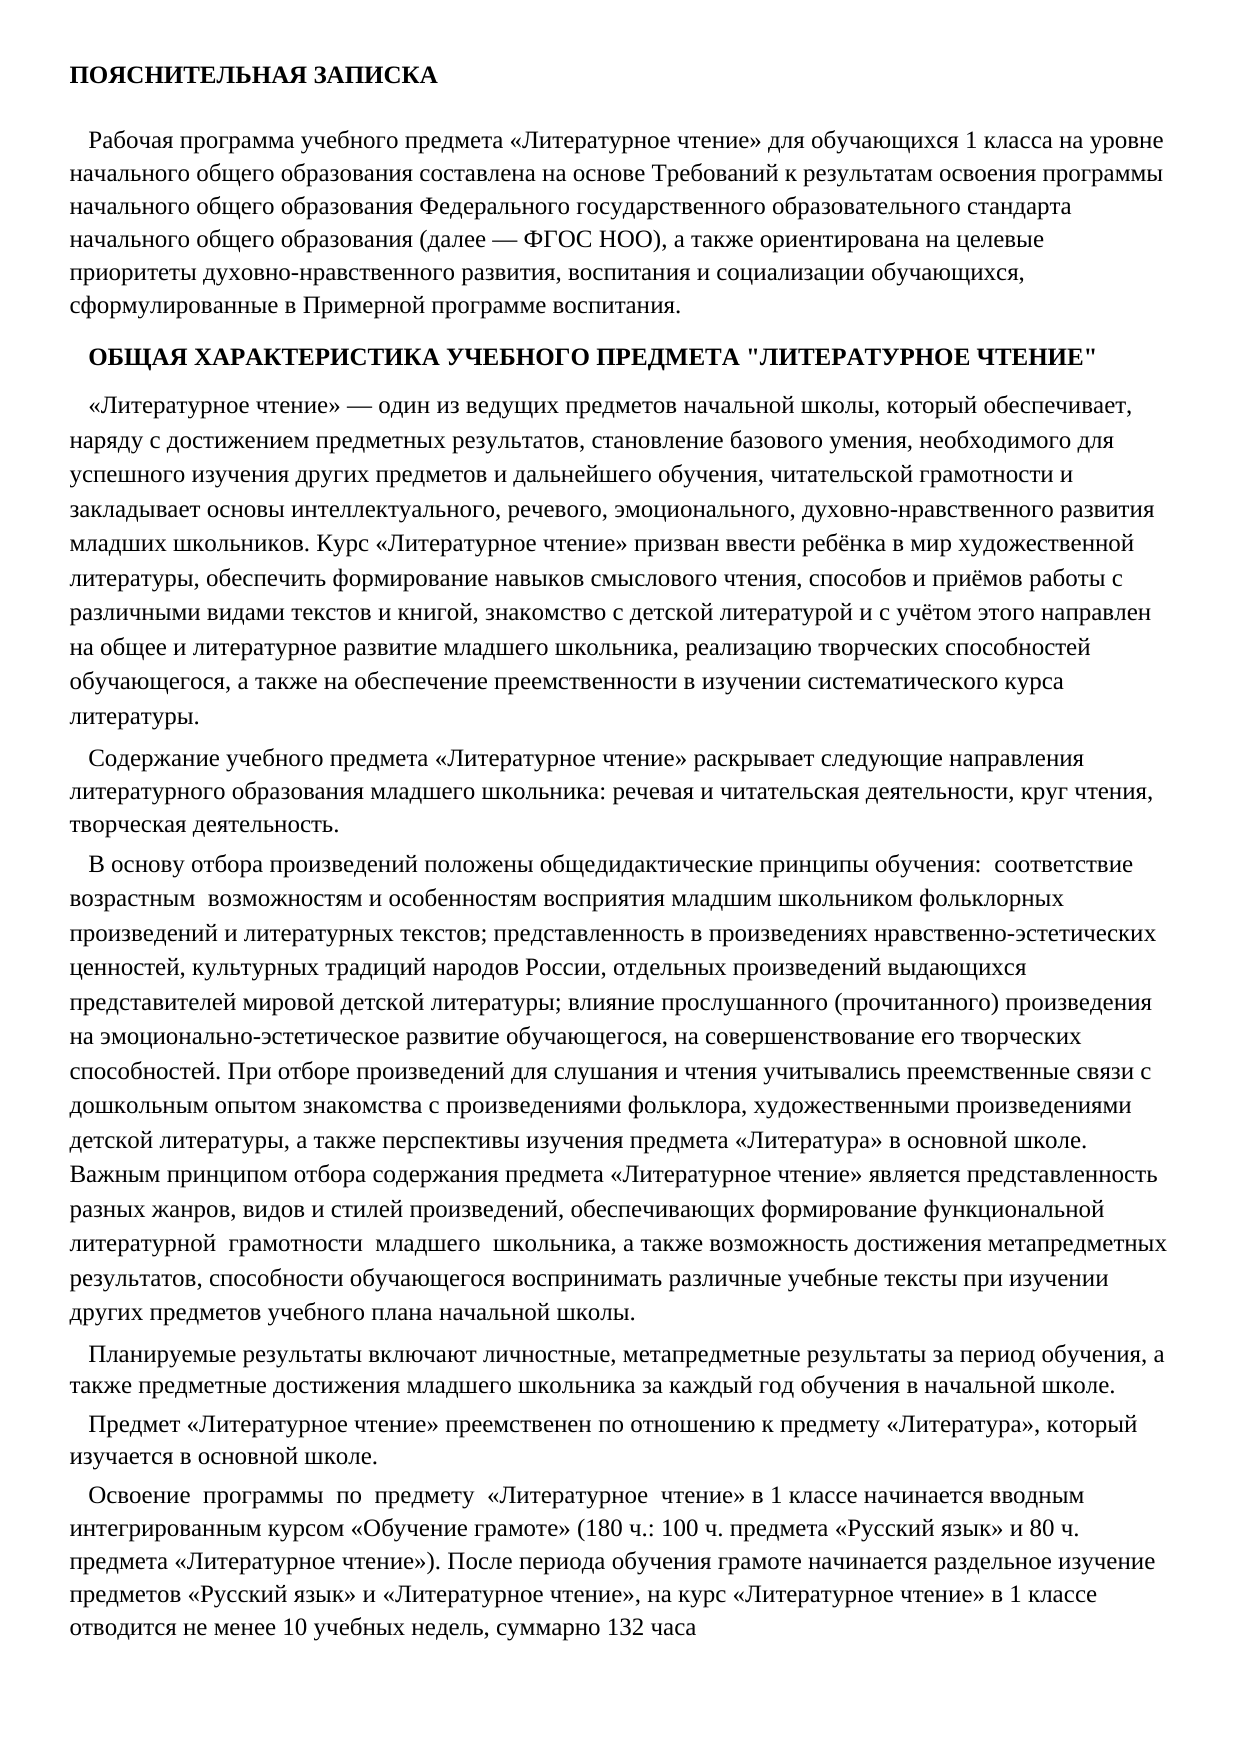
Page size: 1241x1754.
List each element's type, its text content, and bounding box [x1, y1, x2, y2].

text Содержание учебного предмета «Литературное чтение» раскрывает следующие направления литературного образования младшего школьника: речевая и читательская деятельности, круг чтения, творческая деятельность. [69, 743, 1157, 837]
text «Литературное чтение» — один из ведущих предметов начальной школы, который обеспечивает, наряду с достижением предметных результатов, становление базового умения, необходимого для успешного изучения других предметов и дальнейшего обучения, читательской грамотности и закладывает основы интеллектуального, речевого, эмоционального, духовно-нравственного развития младших школьников. Курс «Литературное чтение» призван ввести ребёнка в мир художественной литературы, обеспечить формирование навыков смыслового чтения, способов и приёмов работы с различными видами текстов и книгой, знакомство с детской литературой и с учётом этого направлен на общее и литературное развитие младшего школьника, реализацию творческих способностей обучающегося, а также на обеспечение преемственности в изучении систематического курса литературы. [69, 391, 1157, 730]
text Рабочая программа учебного предмета «Литературное чтение» для обучающихся 1 класса на уровне начального общего образования составлена на основе Требований к результатам освоения программы начального общего образования Федерального государственного образовательного стандарта начального общего образования (далее — ФГОС НОО), а также ориентирована на целевые приоритеты духовно-нравственного развития, воспитания и социализации обучающихся, сформулированные в Примерной программе воспитания. [69, 125, 1172, 319]
text Предмет «Литературное чтение» преемственен по отношению к предмету «Литература», который изучается в основной школе. [69, 1409, 1142, 1470]
text ПОЯСНИТЕЛЬНАЯ ЗАПИСКА [69, 62, 1172, 89]
text ОБЩАЯ ХАРАКТЕРИСТИКА УЧЕБНОГО ПРЕДМЕТА "ЛИТЕРАТУРНОЕ ЧТЕНИЕ" [88, 343, 1172, 371]
text Планируемые результаты включают личностные, метапредметные результаты за период обучения, а также предметные достижения младшего школьника за каждый год обучения в начальной школе. [69, 1339, 1172, 1399]
text В основу отбора произведений положены общедидактические принципы обучения: соответствие возрастным возможностям и особенностям восприятия младшим школьником фольклорных произведений и литературных текстов; представленность в произведениях нравственно-эстетических ценностей, культурных традиций народов России, отдельных произведений выдающихся представителей мировой детской литературы; влияние прослушанного (прочитанного) произведения на эмоционально-эстетическое развитие обучающегося, на совершенствование его творческих способностей. При отборе произведений для слушания и чтения учитывались преемственные связи с дошкольным опытом знакомства с произведениями фольклора, художественными произведениями детской литературы, а также перспективы изучения предмета «Литература» в основной школе. Важным принципом отбора содержания предмета «Литературное чтение» является представленность разных жанров, видов и стилей произведений, обеспечивающих формирование функциональной литературной грамотности младшего школьника, а также возможность достижения метапредметных результатов, способности обучающегося воспринимать различные учебные тексты при изучении других предметов учебного плана начальной школы. [69, 849, 1172, 1326]
text Освоение программы по предмету «Литературное чтение» в 1 классе начинается вводным интегрированным курсом «Обучение грамоте» (180 ч.: 100 ч. предмета «Русский язык» и 80 ч. предмета «Литературное чтение»). После периода обучения грамоте начинается раздельное изучение предметов «Русский язык» и «Литературное чтение», на курс «Литературное чтение» в 1 классе отводится не менее 10 учебных недель, суммарно 132 часа [69, 1480, 1157, 1641]
